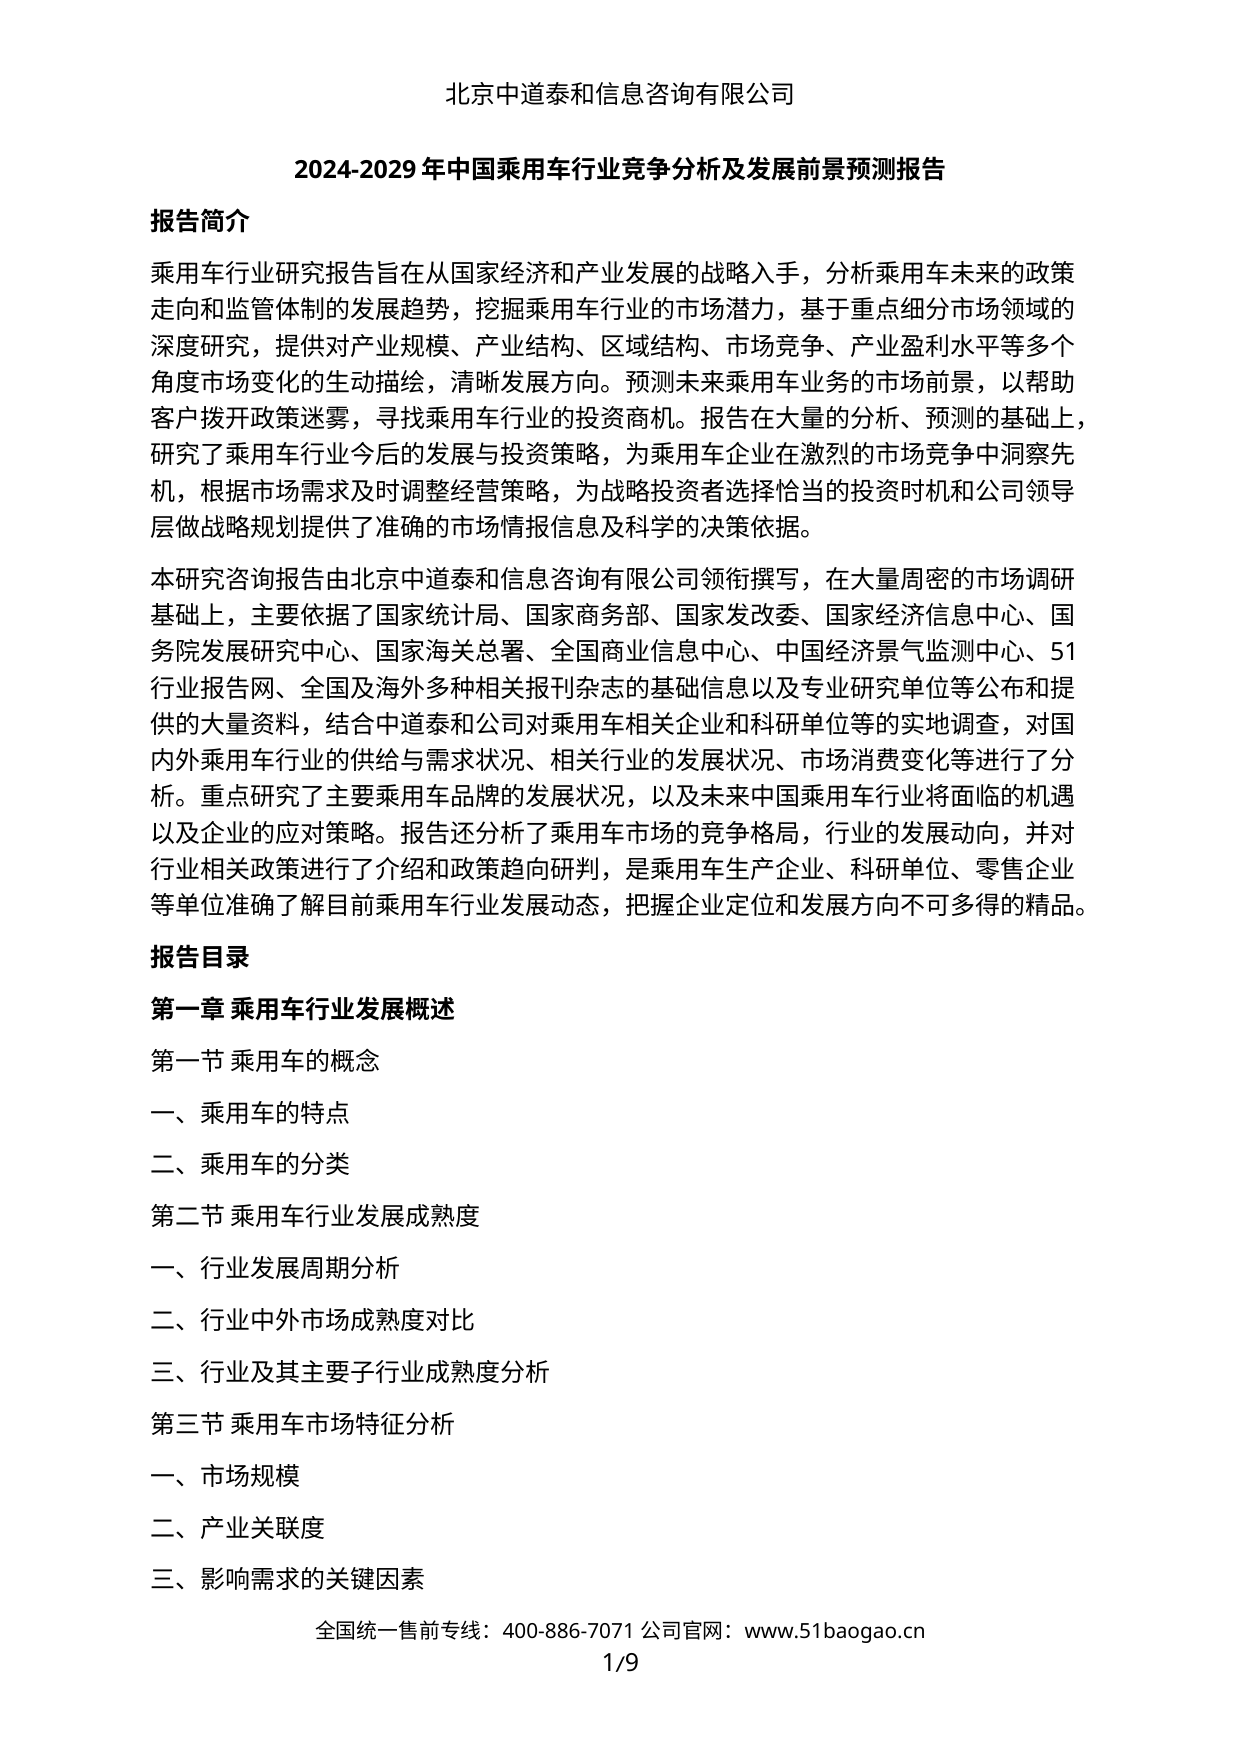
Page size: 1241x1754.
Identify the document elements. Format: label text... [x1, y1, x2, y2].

text 二、行业中外市场成熟度对比 [150, 1301, 1090, 1337]
text 乘用车行业研究报告旨在从国家经济和产业发展的战略入手，分析乘用车未来的政策走向和监管体制的发展趋势，挖掘乘用车行业的市场潜力，基于重点细分市场领域的深度研究，提供对产业规模、产业结构、区域结构、市场竞争、产业盈利水平等多个角度市场变化的生动描绘，清晰发展方向。预测未来乘用车业务的市场前景，以帮助客户拨开政策迷雾，寻找乘用车行业的投资商机。报告在大量的分析、预测的基础上，研究了乘用车行业今后的发展与投资策略，为乘用车企业在激烈的市场竞争中洞察先机，根据市场需求及时调整经营策略，为战略投资者选择恰当的投资时机和公司领导层做战略规划提供了准确的市场情报信息及科学的决策依据。 [150, 254, 1090, 544]
text 报告目录 [150, 937, 1090, 974]
text 第一节 乘用车的概念 [150, 1041, 1090, 1077]
text 三、行业及其主要子行业成熟度分析 [150, 1352, 1090, 1389]
text 一、乘用车的特点 [150, 1093, 1090, 1129]
text 二、乘用车的分类 [150, 1145, 1090, 1181]
text 第三节 乘用车市场特征分析 [150, 1404, 1090, 1441]
text 一、行业发展周期分析 [150, 1249, 1090, 1285]
text 三、影响需求的关键因素 [150, 1560, 1090, 1596]
text 第二节 乘用车行业发展成熟度 [150, 1197, 1090, 1233]
text 本研究咨询报告由北京中道泰和信息咨询有限公司领衔撰写，在大量周密的市场调研基础上，主要依据了国家统计局、国家商务部、国家发改委、国家经济信息中心、国务院发展研究中心、国家海关总署、全国商业信息中心、中国经济景气监测中心、51行业报告网、全国及海外多种相关报刊杂志的基础信息以及专业研究单位等公布和提供的大量资料，结合中道泰和公司对乘用车相关企业和科研单位等的实地调查，对国内外乘用车行业的供给与需求状况、相关行业的发展状况、市场消费变化等进行了分析。重点研究了主要乘用车品牌的发展状况，以及未来中国乘用车行业将面临的机遇以及企业的应对策略。报告还分析了乘用车市场的竞争格局，行业的发展动向，并对行业相关政策进行了介绍和政策趋向研判，是乘用车生产企业、科研单位、零售企业等单位准确了解目前乘用车行业发展动态，把握企业定位和发展方向不可多得的精品。 [150, 559, 1090, 922]
text 第一章 乘用车行业发展概述 [150, 989, 1090, 1026]
text 二、产业关联度 [150, 1508, 1090, 1544]
text 报告简介 [150, 202, 1090, 238]
text 一、市场规模 [150, 1456, 1090, 1492]
text 2024-2029年中国乘用车行业竞争分析及发展前景预测报告 [150, 150, 1090, 186]
